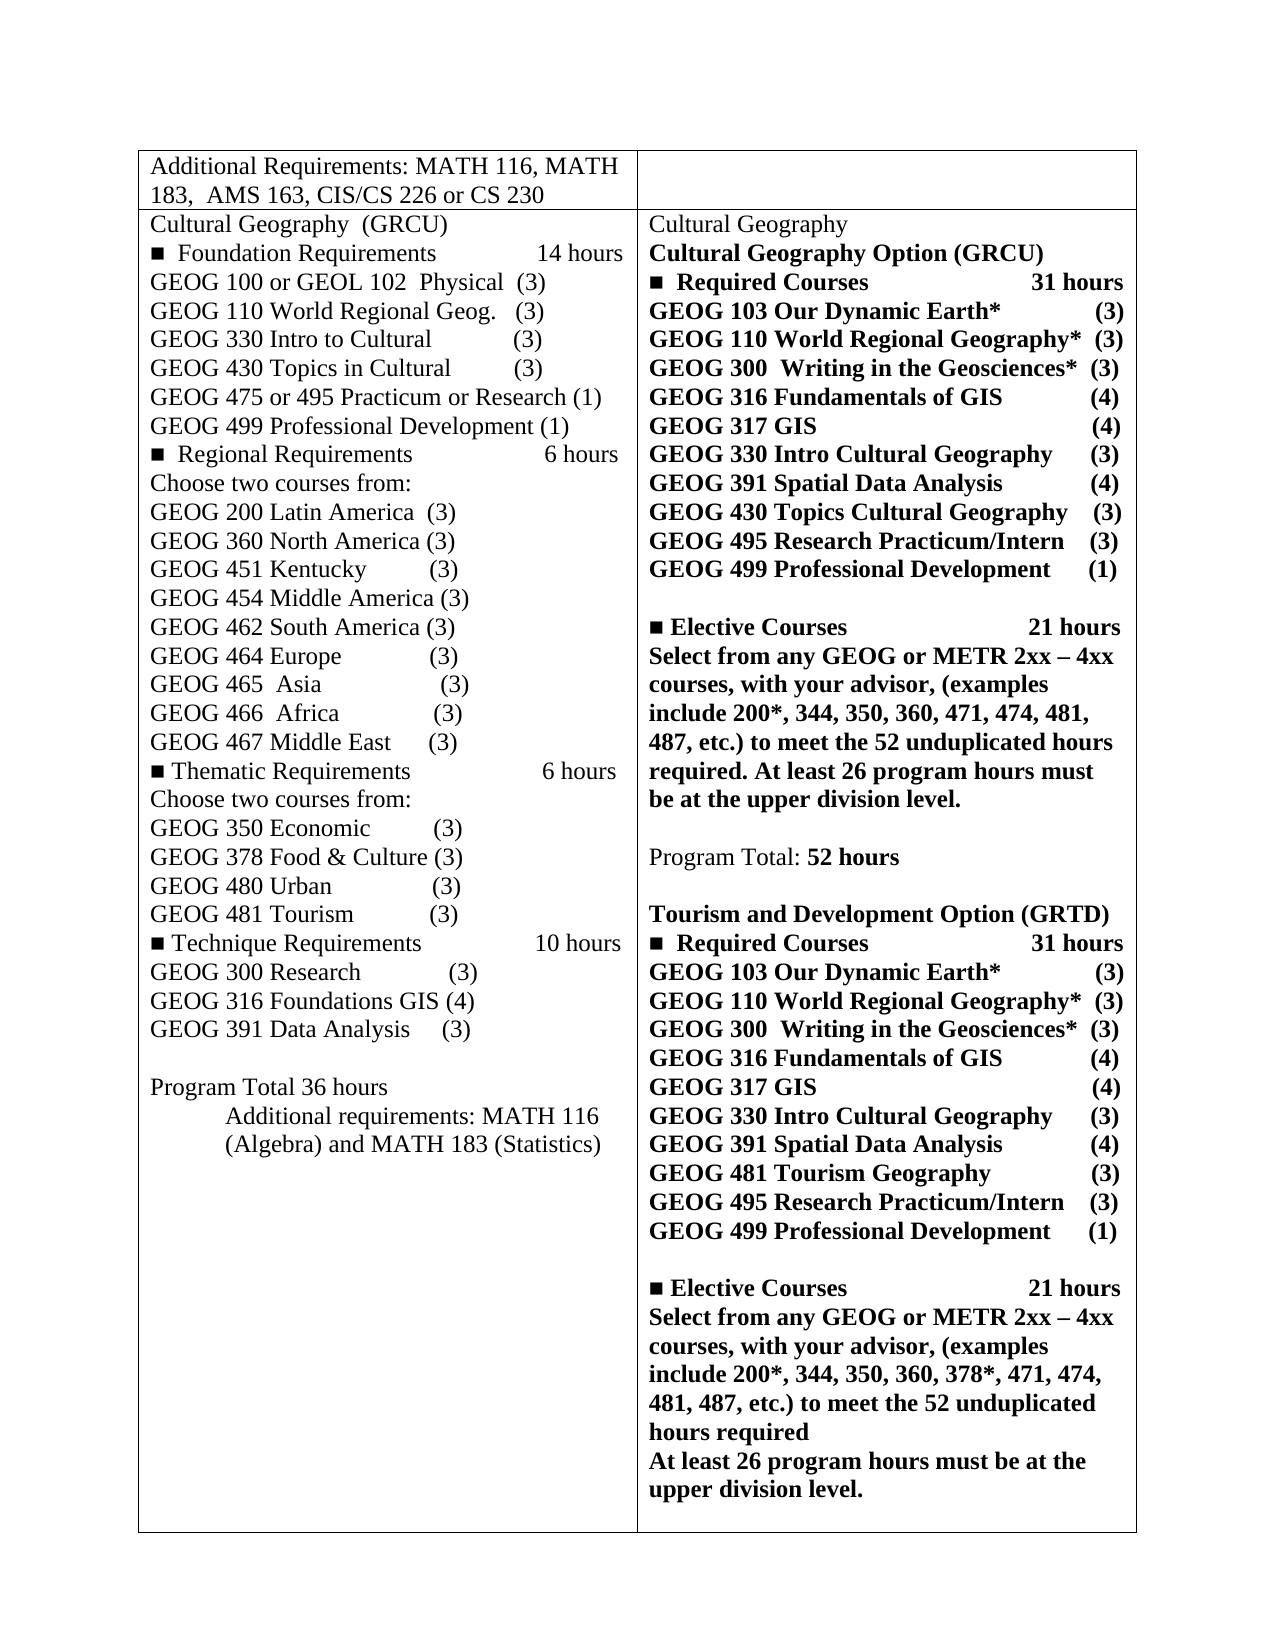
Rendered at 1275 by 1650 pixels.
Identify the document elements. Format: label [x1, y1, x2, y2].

table_cell [139, 151, 637, 208]
table_cell [139, 210, 637, 1532]
table_cell [638, 151, 1136, 208]
table_cell [638, 210, 1136, 1532]
